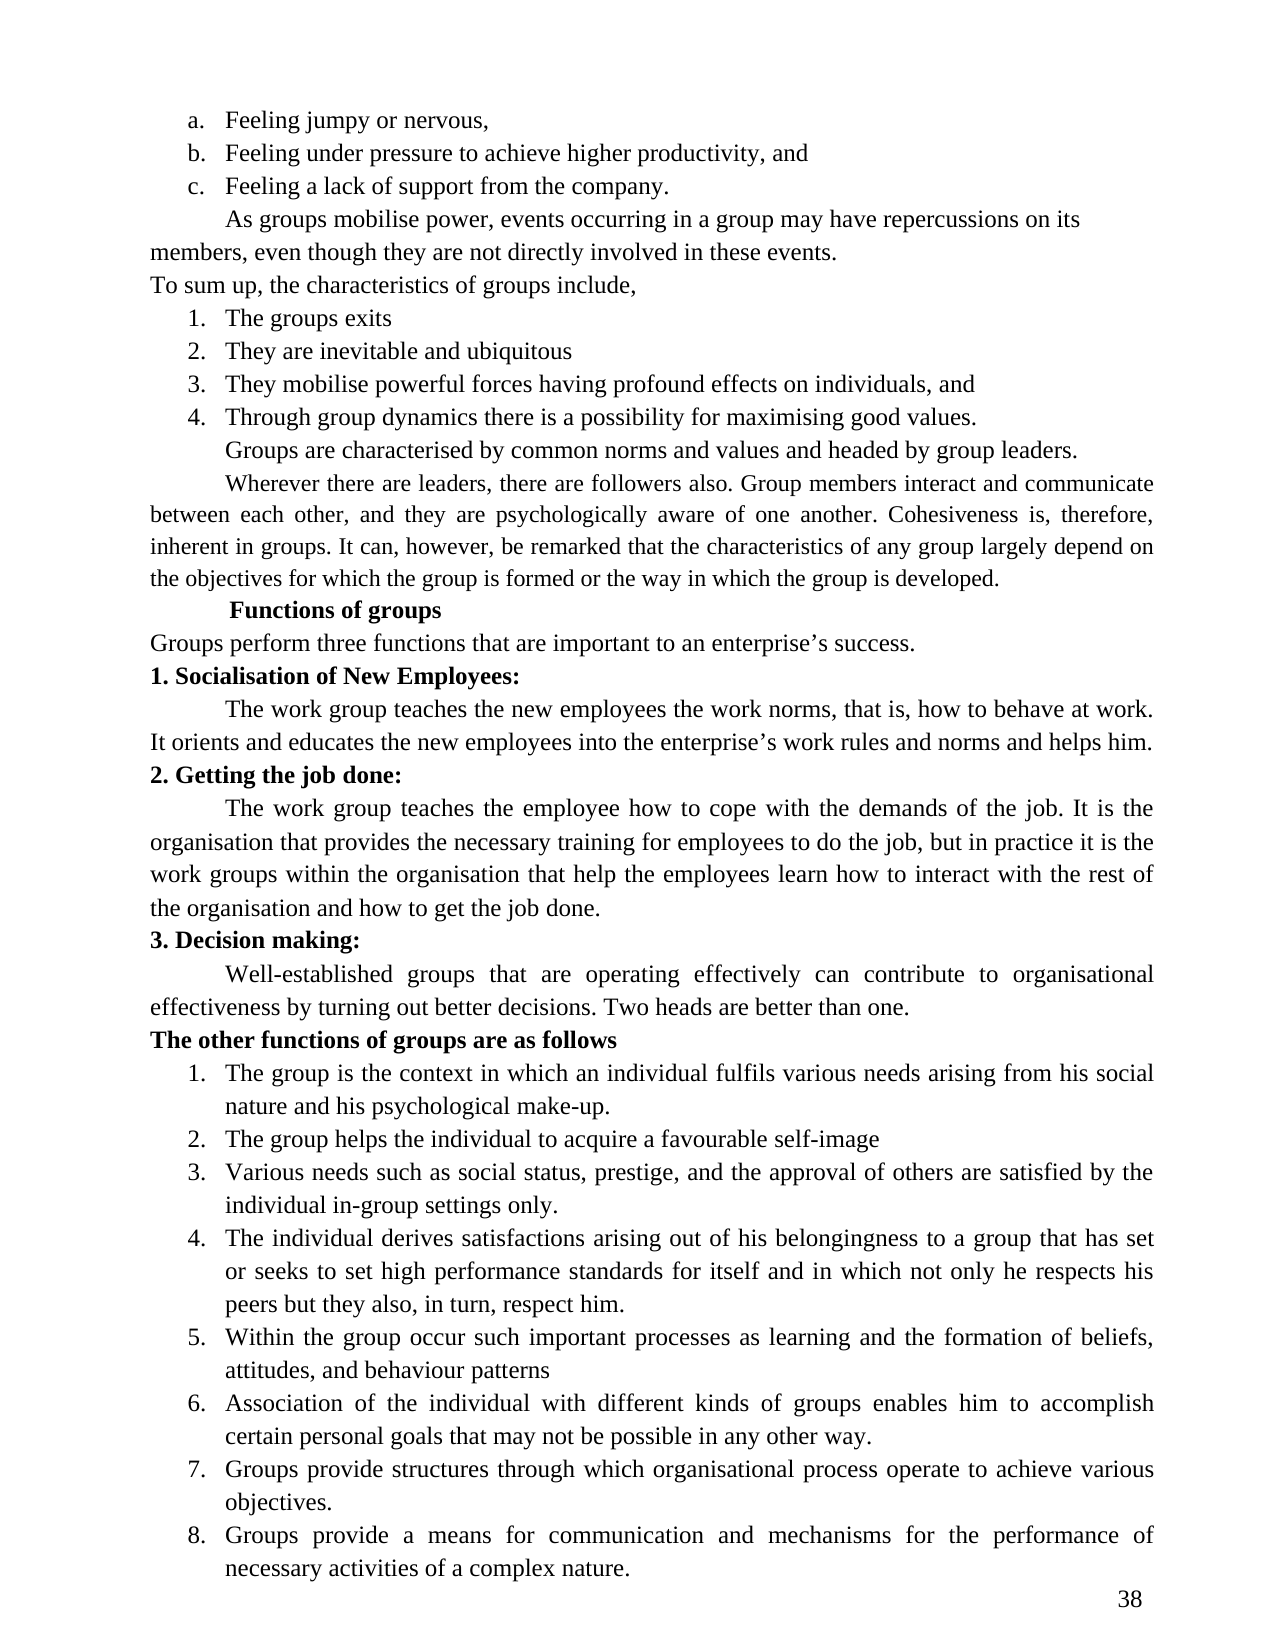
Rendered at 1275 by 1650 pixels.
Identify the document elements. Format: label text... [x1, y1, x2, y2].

list Feeling under pressure to achieve higher productivity, and [187, 138, 1196, 167]
list Various needs such as social status, prestige, and the approval of others are satisfied by the individual in-group settings only. [187, 1157, 1155, 1219]
list They mobilise powerful forces having profound effects on individuals, and [187, 369, 1196, 398]
text Wherever there are leaders, there are followers also. Group members interact and communicate between each other, and they are psychologically aware of one another. Cohesiveness is, therefore, inherent in groups. It can, however, be remarked that the characteristics of any group largely depend on the objectives for which the group is formed or the way in which the group is developed. [150, 468, 1155, 591]
text The work group teaches the new employees the work norms, that is, how to behave at work. It orients and educates the new employees into the enterprise’s work rules and norms and helps him. [150, 694, 1155, 756]
text Groups perform three functions that are important to an enterprise’s success. [150, 628, 1196, 657]
subtitle Socialisation of New Employees: [150, 661, 1196, 690]
list Within the group occur such important processes as learning and the formation of beliefs, attitudes, and behaviour patterns [187, 1322, 1155, 1384]
subtitle Decision making: [150, 926, 1196, 954]
subtitle The other functions of groups are as follows [150, 1025, 1196, 1053]
subtitle Functions of groups [225, 595, 1196, 624]
list Association of the individual with different kinds of groups enables him to accomplish certain personal goals that may not be possible in any other way. [187, 1388, 1155, 1450]
list Groups provide a means for communication and mechanisms for the performance of necessary activities of a complex nature. [187, 1520, 1155, 1582]
list They are inevitable and ubiquitous [187, 336, 1196, 365]
list Feeling a lack of support from the company. [187, 171, 1196, 200]
text As groups mobilise power, events occurring in a group may have repercussions on its members, even though they are not directly involved in these events. [150, 204, 1155, 266]
list The individual derives satisfactions arising out of his belongingness to a group that has set or seeks to set high performance standards for itself and in which not only he respects his peers but they also, in turn, respect him. [187, 1223, 1155, 1318]
list Feeling jumpy or nervous, [187, 105, 1196, 134]
list The groups exits [187, 303, 1196, 332]
subtitle Getting the job done: [150, 760, 1196, 789]
text The work group teaches the employee how to cope with the demands of the job. It is the organisation that provides the necessary training for employees to do the job, but in practice it is the work groups within the organisation that help the employees learn how to interact with the rest of the organisation and how to get the job done. [150, 793, 1155, 921]
list Groups provide structures through which organisational process operate to achieve various objectives. [187, 1454, 1155, 1516]
text Groups are characterised by common norms and values and headed by group leaders. [225, 436, 1196, 464]
text Well-established groups that are operating effectively can contribute to organisational effectiveness by turning out better decisions. Two heads are better than one. [150, 959, 1155, 1020]
list Through group dynamics there is a possibility for maximising good values. [187, 402, 1196, 431]
list The group helps the individual to acquire a favourable self-image [187, 1124, 1196, 1152]
list The group is the context in which an individual fulfils various needs arising from his social nature and his psychological make-up. [187, 1058, 1155, 1119]
text To sum up, the characteristics of groups include, [150, 270, 1196, 299]
